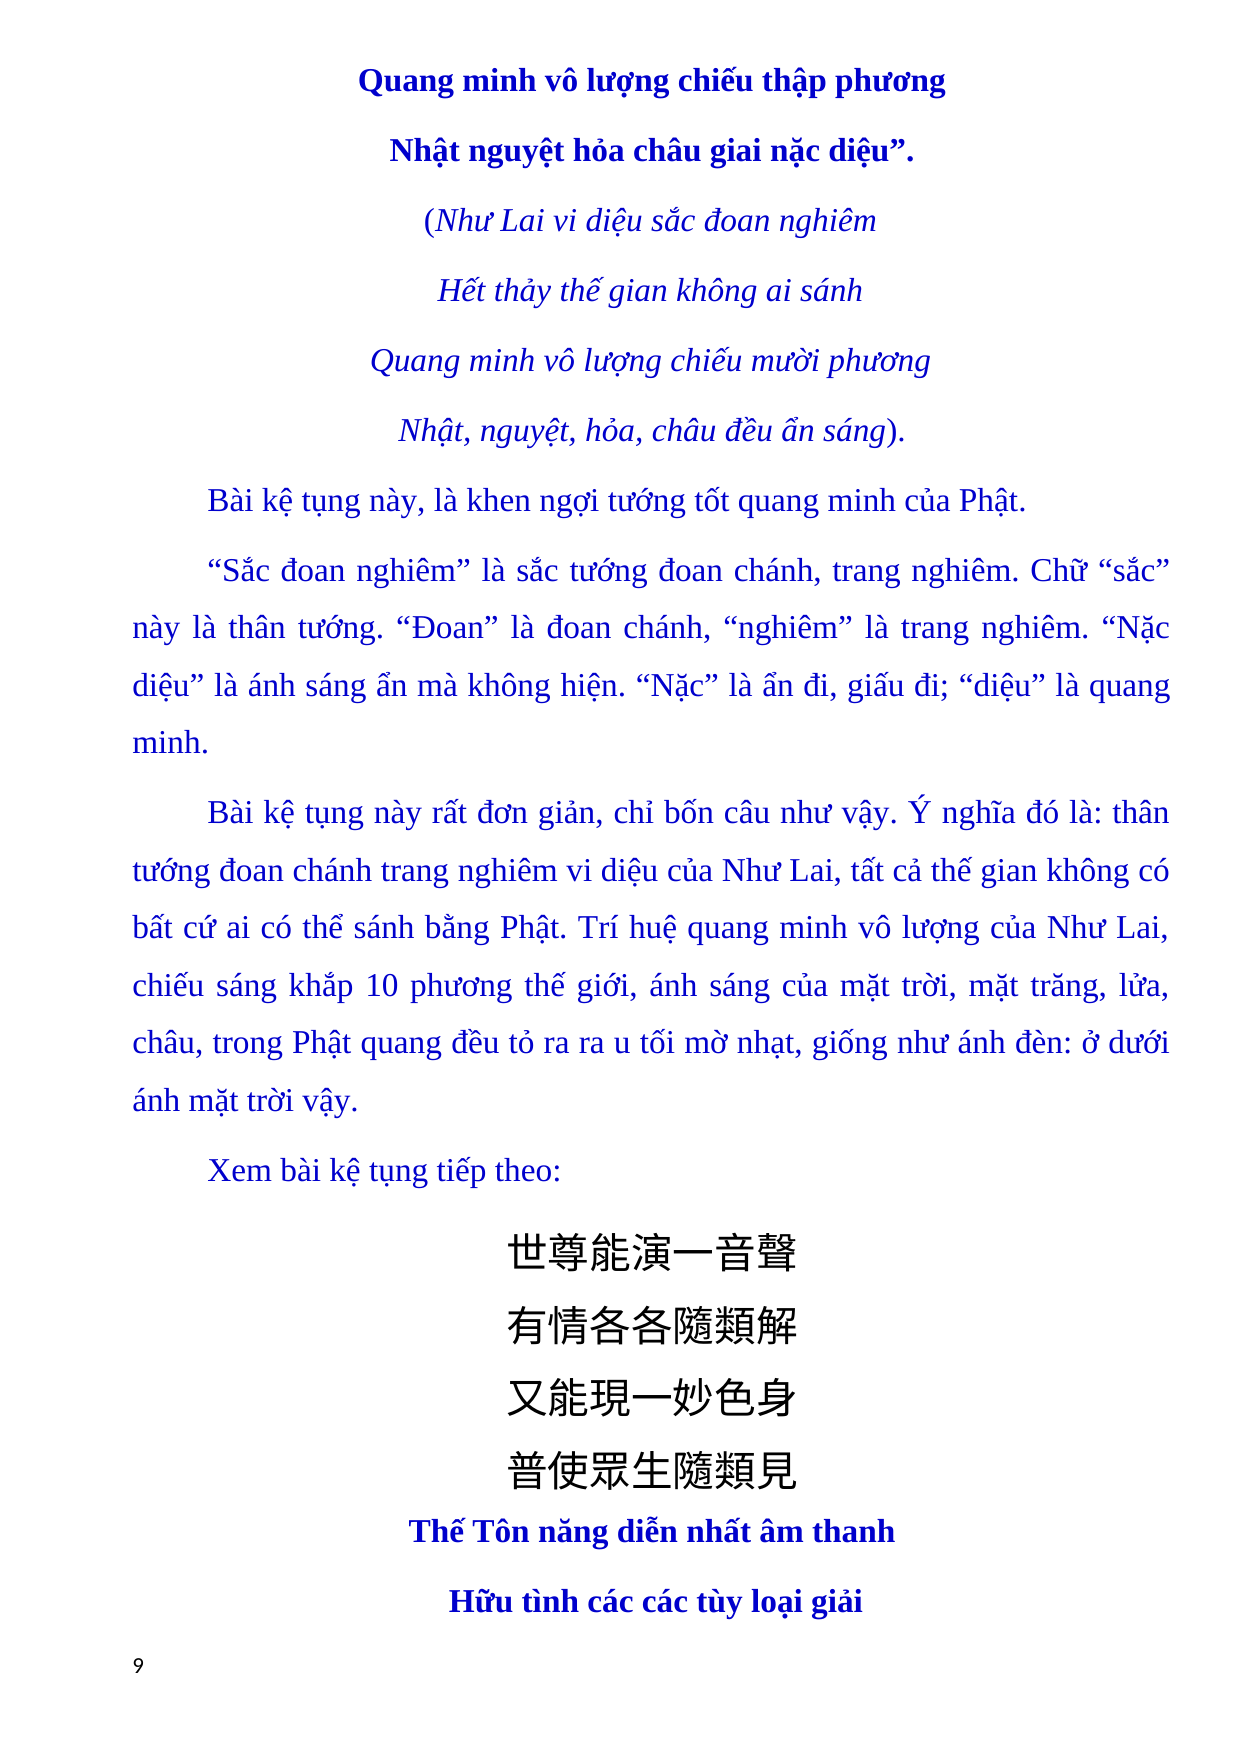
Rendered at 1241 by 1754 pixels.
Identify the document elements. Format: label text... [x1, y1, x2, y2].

text Xem bài kệ tụng tiếp theo: [132, 1150, 1172, 1188]
text Bài kệ tụng này, là khen ngợi tướng tốt quang minh của Phật. [132, 480, 1172, 518]
text Quang minh vô lượng chiếu mười phương [132, 340, 1172, 378]
text “Sắc đoan nghiêm” là sắc tướng đoan chánh, trang nghiêm. Chữ “sắc” này là thân tướng. “Đoan” là đoan chánh, “nghiêm” là trang nghiêm. “Nặc diệu” là ánh sáng ẩn mà không hiện. “Nặc” là ẩn đi, giấu đi; “diệu” là quang minh. [132, 550, 1172, 761]
text 有情各各隨類解 [132, 1293, 1172, 1353]
text Quang minh vô lượng chiếu thập phương [132, 60, 1172, 98]
text 又能現一妙色身 [132, 1366, 1172, 1426]
text Nhật nguyệt hỏa châu giai nặc diệu”. [132, 130, 1172, 168]
text 普使眾生隨類見 [132, 1438, 1172, 1499]
text Bài kệ tụng này rất đơn giản, chỉ bốn câu như vậy. Ý nghĩa đó là: thân tướng đoan chánh trang nghiêm vi diệu của Như Lai, tất cả thế gian không có bất cứ ai có thể sánh bằng Phật. Trí huệ quang minh vô lượng của Như Lai, chiếu sáng khắp 10 phương thế giới, ánh sáng của mặt trời, mặt trăng, lửa, châu, trong Phật quang đều tỏ ra ra u tối mờ nhạt, giống như ánh đèn: ở dưới ánh mặt trời vậy. [132, 792, 1172, 1118]
text Thế Tôn năng diễn nhất âm thanh [132, 1511, 1172, 1549]
text (Như Lai vi diệu sắc đoan nghiêm [132, 200, 1172, 238]
text Hết thảy thế gian không ai sánh [132, 270, 1172, 308]
text Hữu tình các các tùy loại giải [132, 1581, 1172, 1619]
text Nhật, nguyệt, hỏa, châu đều ẩn sáng). [132, 410, 1172, 448]
text 世尊能演一音聲 [132, 1220, 1172, 1280]
